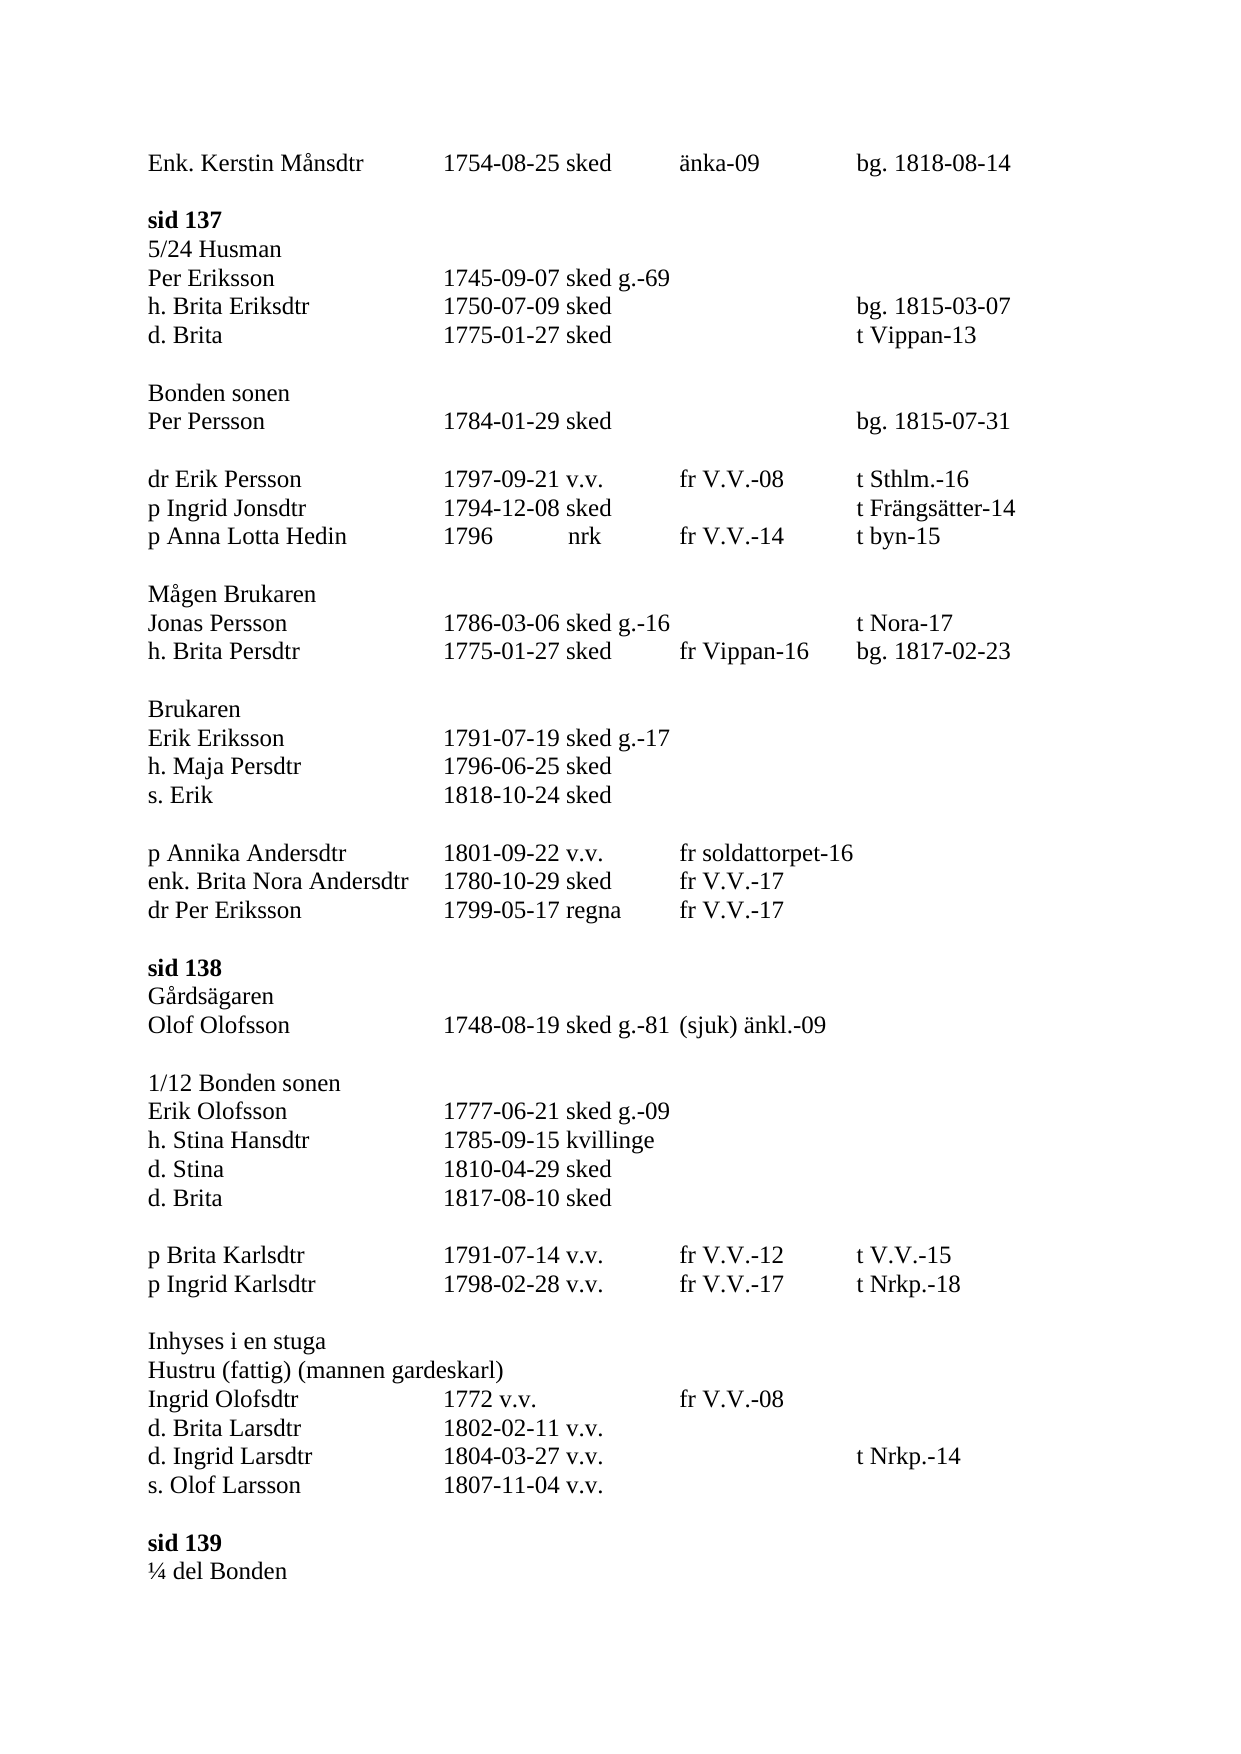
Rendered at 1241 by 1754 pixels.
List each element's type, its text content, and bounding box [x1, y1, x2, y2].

text p Annika Andersdtr 1801-09-22 v.v. fr soldattorpet-16 [148, 838, 1093, 866]
text dr Erik Persson 1797-09-21 v.v. fr V.V.-08 t Sthlm.-16 [148, 464, 1093, 493]
text p Anna Lotta Hedin 1796 nrk fr V.V.-14 t byn-15 [148, 521, 1093, 550]
text Enk. Kerstin Månsdtr 1754-08-25 sked änka-09 bg. 1818-08-14 [148, 148, 1093, 176]
text h. Stina Hansdtr 1785-09-15 kvillinge [148, 1125, 1093, 1154]
text h. Maja Persdtr 1796-06-25 sked [148, 751, 1093, 780]
text Per Persson 1784-01-29 sked bg. 1815-07-31 [148, 406, 1093, 435]
text h. Brita Persdtr 1775-01-27 sked fr Vippan-16 bg. 1817-02-23 [148, 636, 1093, 665]
text Brukaren [148, 694, 1093, 723]
text d. Brita 1775-01-27 sked t Vippan-13 [148, 320, 1093, 349]
text d. Ingrid Larsdtr 1804-03-27 v.v. t Nrkp.-14 [148, 1441, 1093, 1470]
text d. Stina 1810-04-29 sked [148, 1154, 1093, 1183]
text d. Brita 1817-08-10 sked [148, 1183, 1093, 1211]
text 5/24 Husman [148, 234, 1093, 263]
text Mågen Brukaren [148, 579, 1093, 608]
text h. Brita Eriksdtr 1750-07-09 sked bg. 1815-03-07 [148, 291, 1093, 320]
text p Ingrid Jonsdtr 1794-12-08 sked t Frängsätter-14 [148, 493, 1093, 521]
text Erik Eriksson 1791-07-19 sked g.-17 [148, 723, 1093, 751]
text Jonas Persson 1786-03-06 sked g.-16 t Nora-17 [148, 608, 1093, 636]
text p Brita Karlsdtr 1791-07-14 v.v. fr V.V.-12 t V.V.-15 [148, 1240, 1093, 1269]
text sid 139 [148, 1528, 1093, 1556]
text Per Eriksson 1745-09-07 sked g.-69 [148, 263, 1093, 291]
text Gårdsägaren [148, 981, 1093, 1010]
text s. Erik 1818-10-24 sked [148, 780, 1093, 809]
text dr Per Eriksson 1799-05-17 regna fr V.V.-17 [148, 895, 1093, 924]
text Olof Olofsson 1748-08-19 sked g.-81 (sjuk) änkl.-09 [148, 1010, 1093, 1039]
text 1/12 Bonden sonen [148, 1068, 1093, 1096]
text sid 137 [148, 205, 1093, 234]
text d. Brita Larsdtr 1802-02-11 v.v. [148, 1413, 1093, 1441]
text Ingrid Olofsdtr 1772 v.v. fr V.V.-08 [148, 1384, 1093, 1413]
text Inhyses i en stuga [148, 1326, 1093, 1355]
text Hustru (fattig) (mannen gardeskarl) [148, 1355, 1093, 1384]
text p Ingrid Karlsdtr 1798-02-28 v.v. fr V.V.-17 t Nrkp.-18 [148, 1269, 1093, 1298]
text enk. Brita Nora Andersdtr 1780-10-29 sked fr V.V.-17 [148, 866, 1093, 895]
text Bonden sonen [148, 378, 1093, 406]
text sid 138 [148, 953, 1093, 981]
text Erik Olofsson 1777-06-21 sked g.-09 [148, 1096, 1093, 1125]
text ¼ del Bonden [148, 1556, 1093, 1585]
text s. Olof Larsson 1807-11-04 v.v. [148, 1470, 1093, 1499]
